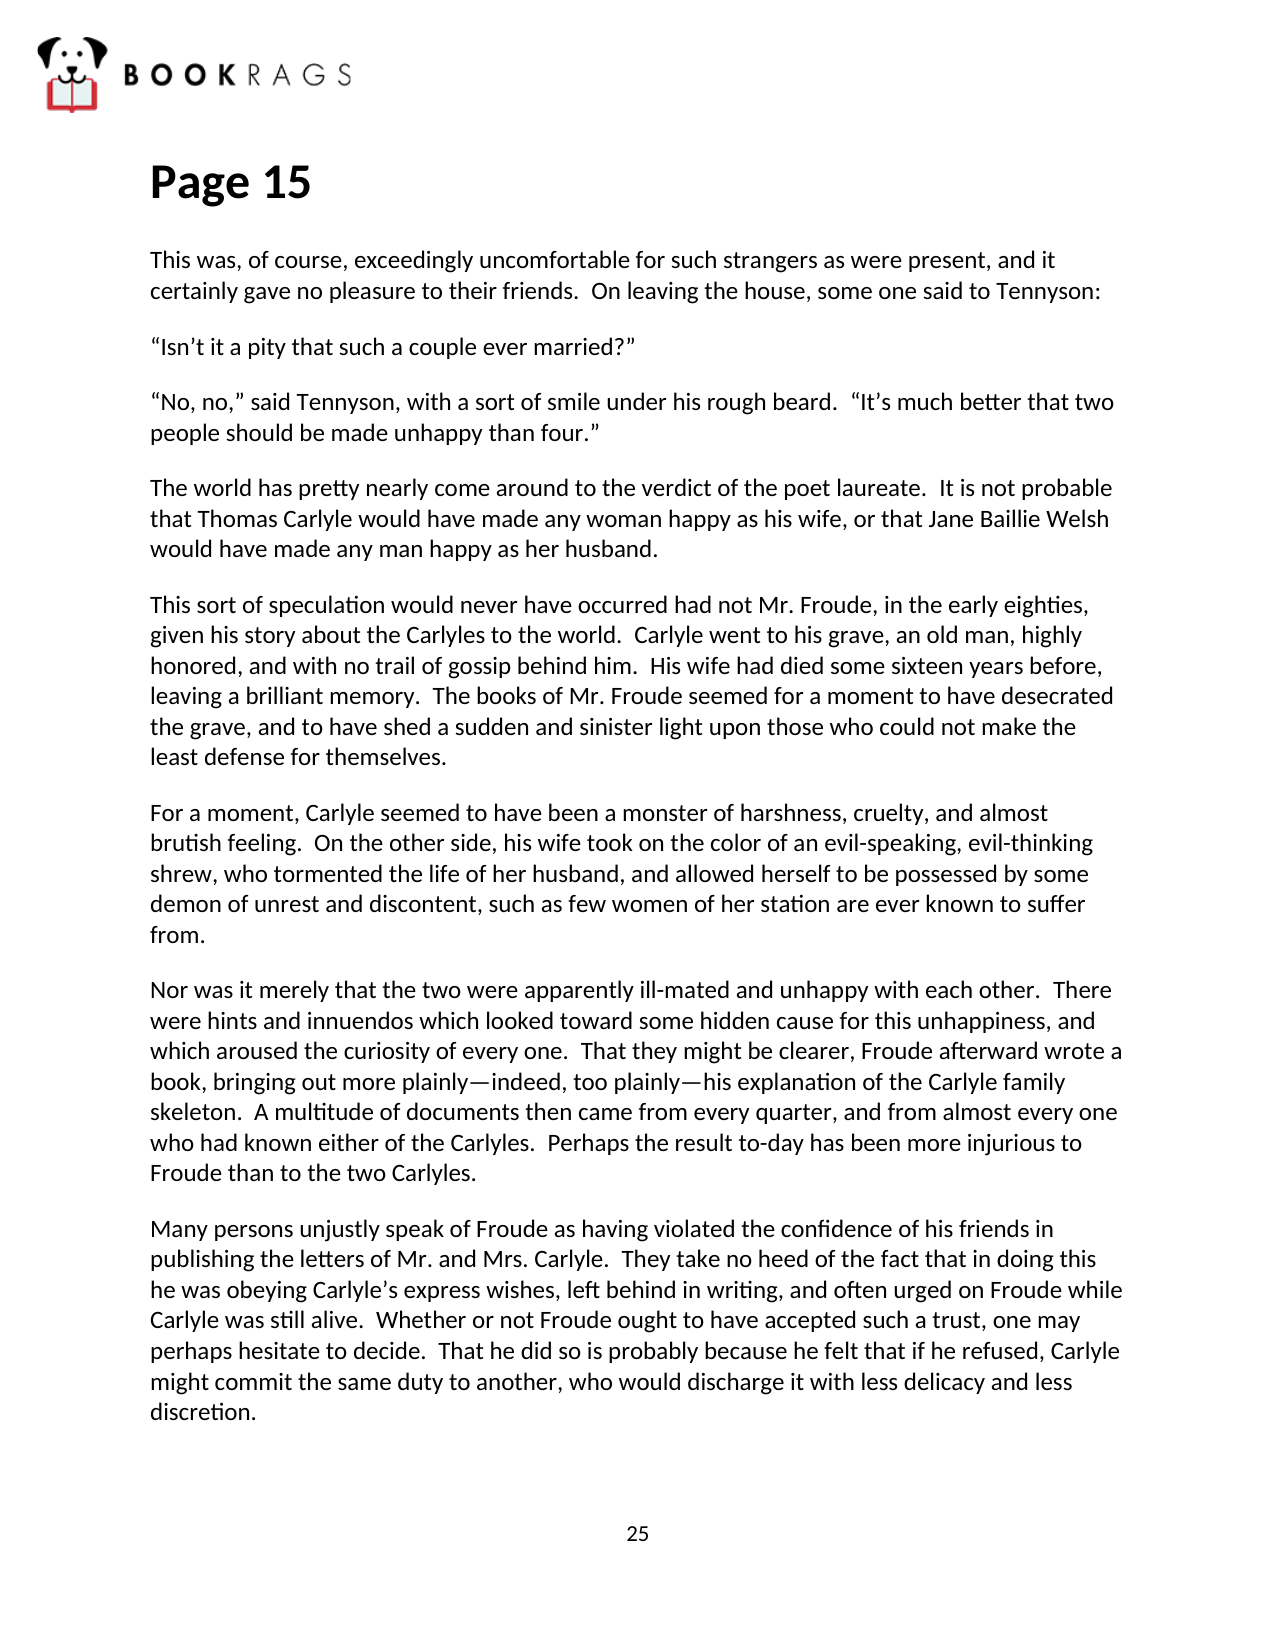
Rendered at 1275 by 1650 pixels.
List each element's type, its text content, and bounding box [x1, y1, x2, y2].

text This sort of speculation would never have occurred had not Mr. Froude, in the early eighties, given his story about the Carlyles to the world. Carlyle went to his grave, an old man, highly honored, and with no trail of gossip behind him. His wife had died some sixteen years before, leaving a brilliant memory. The books of Mr. Froude seemed for a moment to have desecrated the grave, and to have shed a sudden and sinister light upon those who could not make the least defense for themselves. [150, 589, 1125, 772]
text For a moment, Carlyle seemed to have been a monster of harshness, cruelty, and almost brutish feeling. On the other side, his wife took on the color of an evil-speaking, evil-thinking shrew, who tormented the life of her husband, and allowed herself to be possessed by some demon of unrest and discontent, such as few women of her station are ever known to suffer from. [150, 797, 1125, 949]
text “No, no,” said Tennyson, with a sort of smile under his rough beard. “It’s much better that two people should be made unhappy than four.” [150, 386, 1125, 447]
picture [37, 37, 351, 113]
text Many persons unjustly speak of Froude as having violated the confidence of his friends in publishing the letters of Mr. and Mrs. Carlyle. They take no heed of the fact that in doing this he was obeying Carlyle’s express wishes, left behind in writing, and often urged on Froude while Carlyle was still alive. Whether or not Froude ought to have accepted such a trust, one may perhaps hesitate to decide. That he did so is probably because he felt that if he refused, Carlyle might commit the same duty to another, who would discharge it with less delicacy and less discretion. [150, 1213, 1125, 1427]
text Nor was it merely that the two were apparently ill-mated and unhappy with each other. There were hints and innuendos which looked toward some hidden cause for this unhappiness, and which aroused the curiosity of every one. That they might be clearer, Froude afterward wrote a book, bringing out more plainly—­indeed, too plainly—­his explanation of the Carlyle family skeleton. A multitude of documents then came from every quarter, and from almost every one who had known either of the Carlyles. Perhaps the result to-day has been more injurious to Froude than to the two Carlyles. [150, 974, 1125, 1188]
text The world has pretty nearly come around to the verdict of the poet laureate. It is not probable that Thomas Carlyle would have made any woman happy as his wife, or that Jane Baillie Welsh would have made any man happy as her husband. [150, 472, 1125, 564]
text This was, of course, exceedingly uncomfortable for such strangers as were present, and it certainly gave no pleasure to their friends. On leaving the house, some one said to Tennyson: [150, 244, 1125, 306]
text “Isn’t it a pity that such a couple ever married?” [150, 331, 1125, 361]
text Page 15 [150, 150, 1125, 211]
